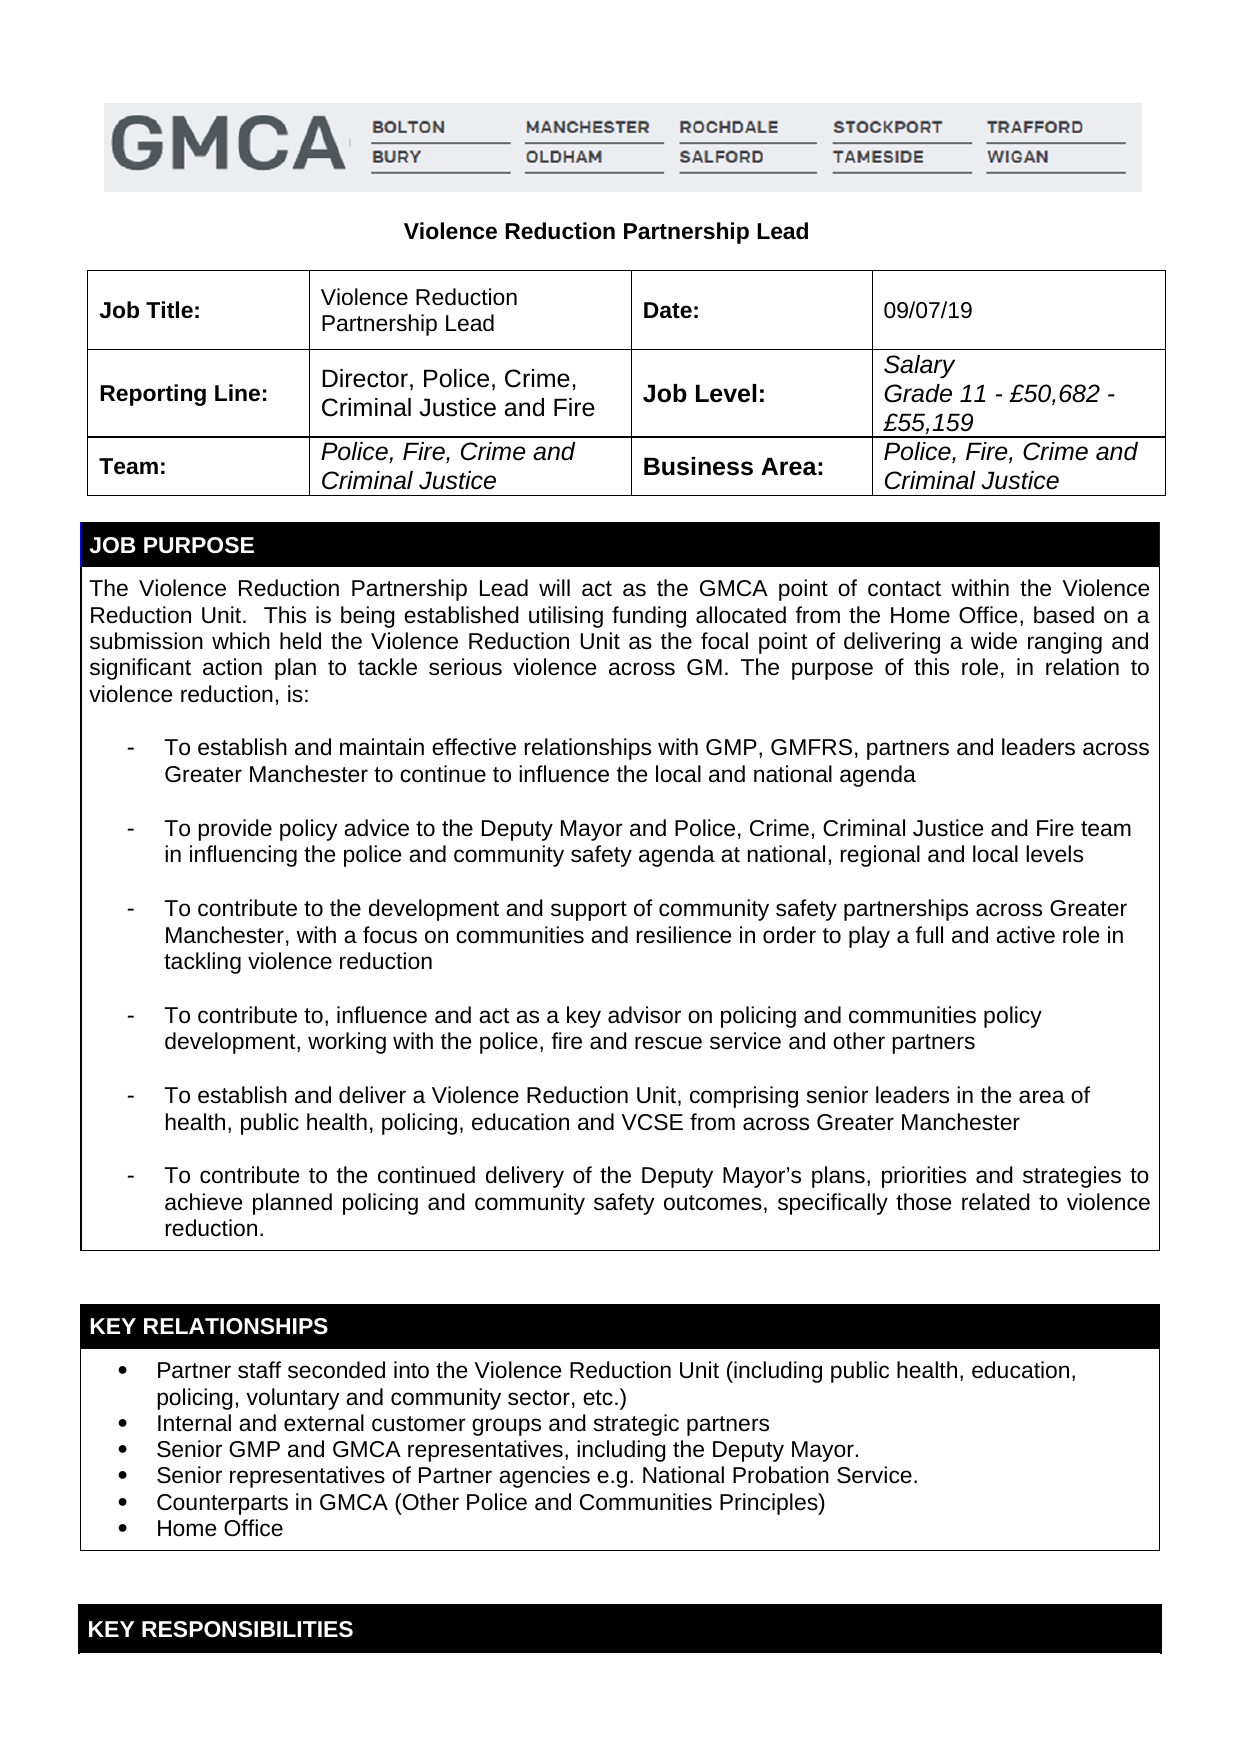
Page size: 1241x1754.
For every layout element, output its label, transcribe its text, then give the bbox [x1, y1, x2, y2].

table_cell Business Area: [632, 438, 872, 495]
table_cell Director, Police, Crime, Criminal Justice and Fire [310, 350, 631, 436]
table_header KEY RELATIONSHIPS [81, 1305, 1159, 1348]
table_cell The Violence Reduction Partnership Lead will act as the GMCA point of contact within the Violence Reduction Unit. This is being established utilising funding allocated from the Home Office, based on a submission which held the Violence Reduction Unit as the focal point of delivering a wide ranging and significant action plan to tackle serious violence across GM. The purpose of this role, in relation to violence reduction, is: To establish and maintain effective relationships with GMP, GMFRS, partners and leaders across Greater Manchester to continue to influence the local and national agenda To provide policy advice to the Deputy Mayor and Police, Crime, Criminal Justice and Fire team in influencing the police and community safety agenda at national, regional and local levels To contribute to the development and support of community safety partnerships across Greater Manchester, with a focus on communities and resilience in order to play a full and active role in tackling violence reduction To contribute to, influence and act as a key advisor on policing and communities policy development, working with the police, fire and rescue service and other partners To establish and deliver a Violence Reduction Unit, comprising senior leaders in the area of health, public health, policing, education and VCSE from across Greater Manchester To contribute to the continued delivery of the Deputy Mayor’s plans, priorities and strategies to achieve planned policing and community safety outcomes, specifically those related to violence reduction. [82, 567, 1159, 1250]
table_header Job Title: [88, 271, 309, 349]
table_cell Police, Fire, Crime and Criminal Justice [310, 438, 631, 495]
table_cell Job Level: [632, 350, 872, 436]
table_header 09/07/19 [873, 271, 1165, 349]
table_cell Partner staff seconded into the Violence Reduction Unit (including public health, education, policing, voluntary and community sector, etc.) Internal and external customer groups and strategic partners Senior GMP and GMCA representatives, including the Deputy Mayor. Senior representatives of Partner agencies e.g. National Probation Service. Counterparts in GMCA (Other Police and Communities Principles) Home Office [81, 1349, 1159, 1550]
picture [103, 103, 1142, 192]
table_cell Reporting Line: [88, 350, 309, 436]
table_header JOB PURPOSE [82, 524, 1159, 567]
table_cell Police, Fire, Crime and Criminal Justice [873, 438, 1165, 495]
table_header KEY RESPONSIBILITIES [80, 1605, 1160, 1653]
table_header Date: [632, 271, 872, 349]
table_cell Salary Grade 11 - £50,682 - £55,159 [873, 350, 1165, 436]
table_header Violence Reduction Partnership Lead [310, 271, 631, 349]
table_cell Team: [88, 438, 309, 495]
text Violence Reduction Partnership Lead [150, 218, 1063, 244]
